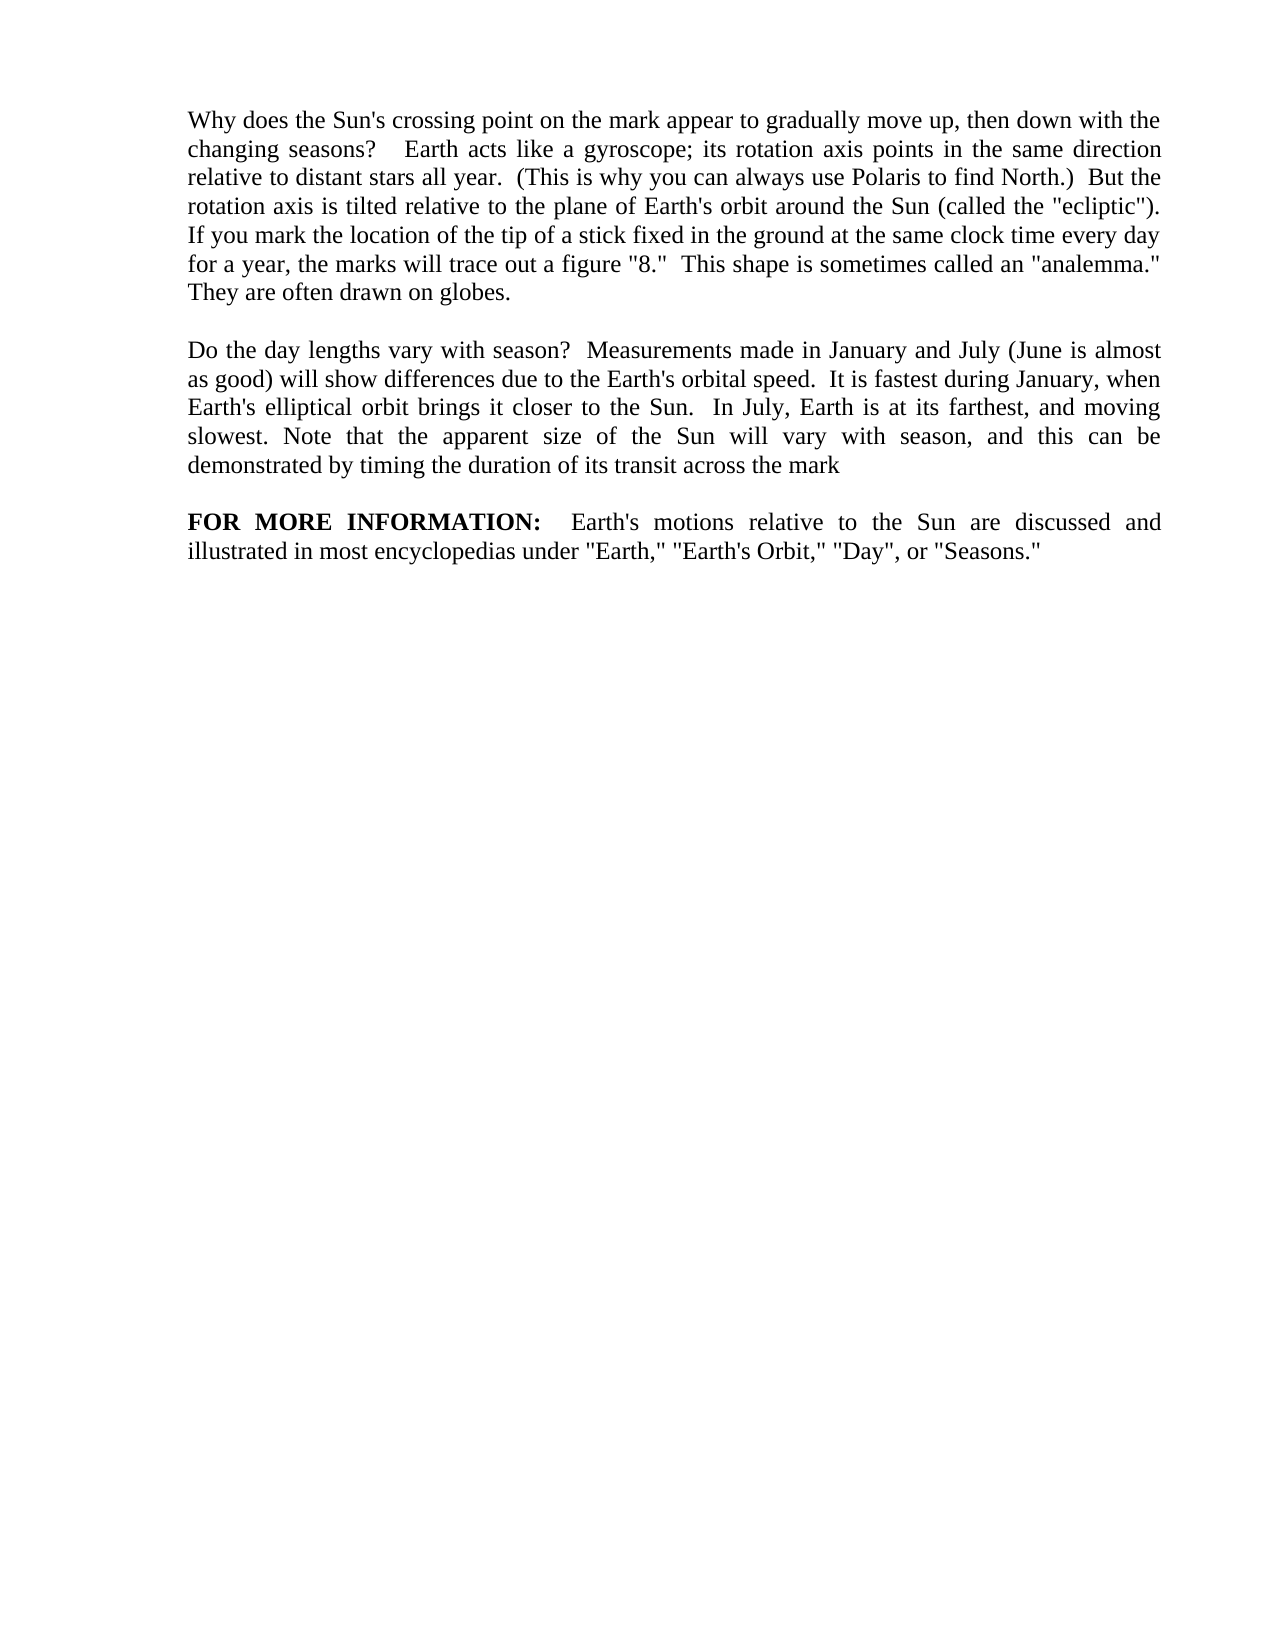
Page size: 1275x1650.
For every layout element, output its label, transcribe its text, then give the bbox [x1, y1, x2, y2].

text FOR MORE INFORMATION: Earth's motions relative to the Sun are discussed and illustrated in most encyclopedias under "Earth," "Earth's Orbit," "Day", or "Seasons." [187, 507, 1162, 565]
text Why does the Sun's crossing point on the mark appear to gradually move up, then down with the changing seasons? Earth acts like a gyroscope; its rotation axis points in the same direction relative to distant stars all year. (This is why you can always use Polaris to find North.) But the rotation axis is tilted relative to the plane of Earth's orbit around the Sun (called the "ecliptic"). If you mark the location of the tip of a stick fixed in the ground at the same clock time every day for a year, the marks will trace out a figure "8." This shape is sometimes called an "analemma." They are often drawn on globes. [187, 105, 1162, 306]
text Do the day lengths vary with season? Measurements made in January and July (June is almost as good) will show differences due to the Earth's orbital speed. It is fastest during January, when Earth's elliptical orbit brings it closer to the Sun. In July, Earth is at its farthest, and moving slowest. Note that the apparent size of the Sun will vary with season, and this can be demonstrated by timing the duration of its transit across the mark [187, 335, 1162, 479]
